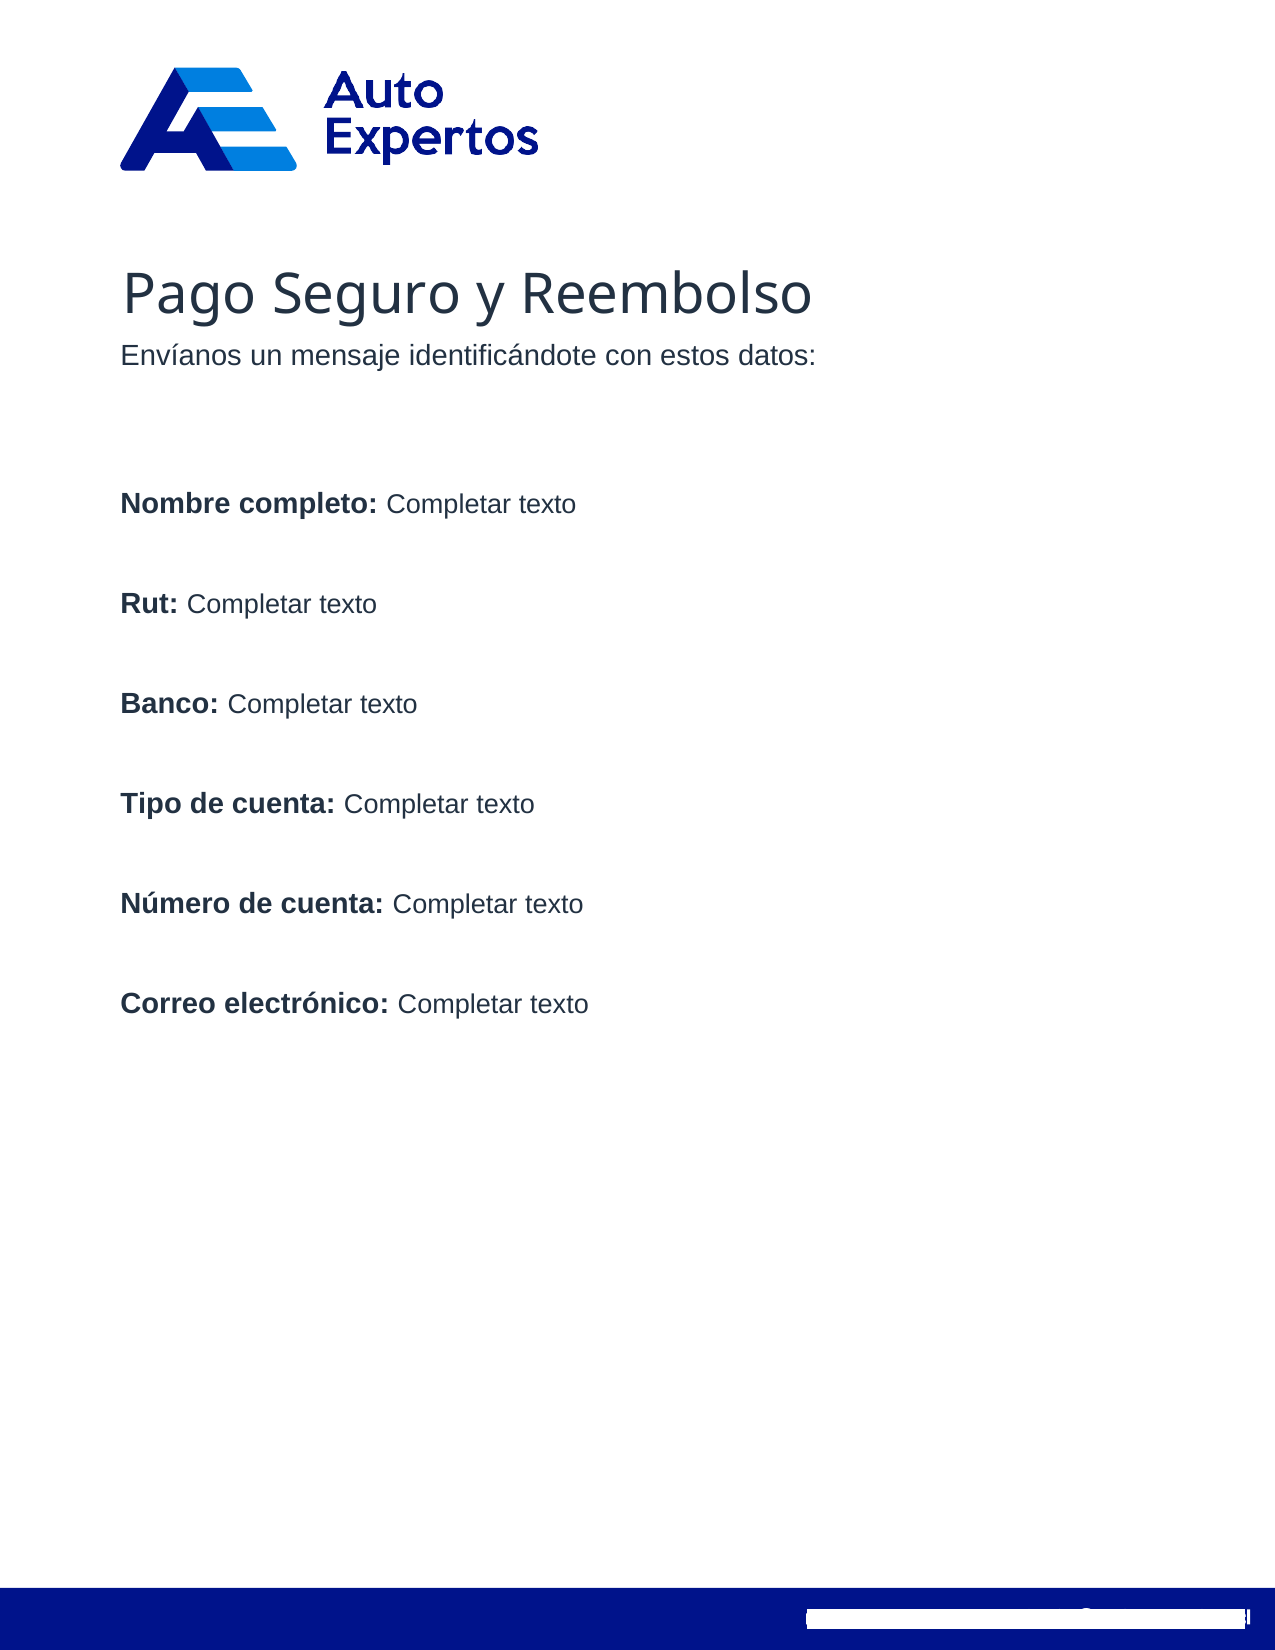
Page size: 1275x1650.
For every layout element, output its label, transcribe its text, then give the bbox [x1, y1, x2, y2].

picture [517, 126, 538, 155]
picture [414, 80, 443, 108]
text Envíanos un mensaje identificándote con estos datos: [120, 337, 1096, 371]
text Rut: Completar texto [120, 586, 1096, 620]
picture [445, 119, 482, 155]
picture [383, 126, 409, 165]
text Banco: Completar texto [120, 686, 1096, 720]
picture [394, 73, 411, 108]
picture [354, 127, 381, 154]
picture [412, 126, 441, 155]
title Pago Seguro y Reembolso [122, 253, 1096, 329]
picture [366, 80, 391, 108]
picture [323, 71, 364, 108]
text Tipo de cuenta: Completar texto Número de cuenta: Completar texto Correo electrónico: Completar texto [120, 786, 643, 1019]
picture [806, 1608, 1246, 1629]
picture [485, 126, 514, 155]
text Nombre completo: Completar texto [120, 486, 1096, 520]
